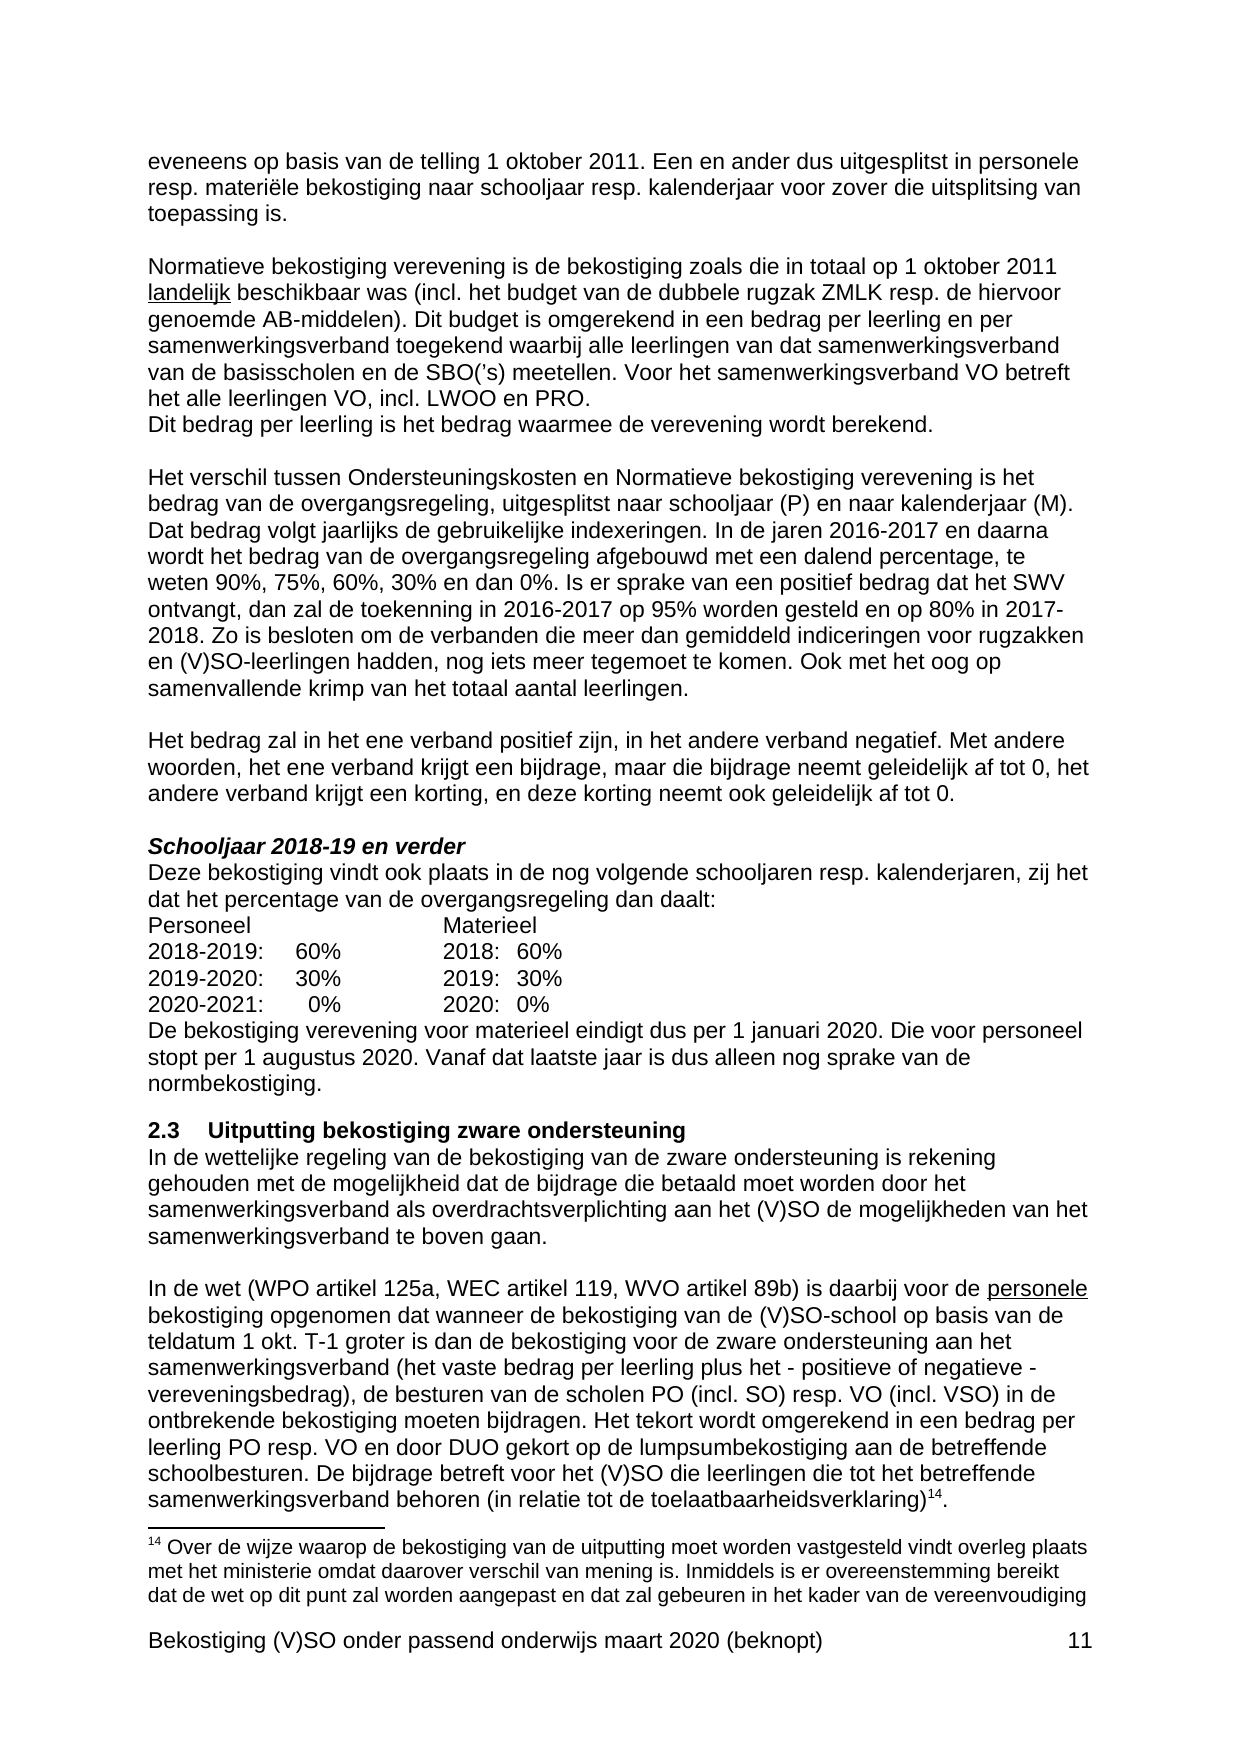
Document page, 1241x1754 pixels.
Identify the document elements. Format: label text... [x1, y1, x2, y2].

text In de wettelijke regeling van de bekostiging van de zware ondersteuning is rekening gehouden met de mogelijkheid dat de bijdrage die betaald moet worden door het samenwerkingsverband als overdrachtsverplichting aan het (V)SO de mogelijkheden van het samenwerkingsverband te boven gaan. [148, 1143, 1093, 1249]
text Normatieve bekostiging verevening is de bekostiging zoals die in totaal op 1 oktober 2011 landelijk beschikbaar was (incl. het budget van de dubbele rugzak ZMLK resp. de hiervoor genoemde AB-middelen). Dit budget is omgerekend in een bedrag per leerling en per samenwerkingsverband toegekend waarbij alle leerlingen van dat samenwerkingsverband van de basisscholen en de SBO(’s) meetellen. Voor het samenwerkingsverband VO betreft het alle leerlingen VO, incl. LWOO en PRO. [148, 253, 1093, 411]
text 2018-2019: 60% 2018: 60% [148, 938, 1093, 964]
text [148, 148, 1093, 227]
text Personeel Materieel [148, 912, 1093, 938]
text Het verschil tussen Ondersteuningskosten en Normatieve bekostiging verevening is het bedrag van de overgangsregeling, uitgesplitst naar schooljaar (P) en naar kalenderjaar (M). Dat bedrag volgt jaarlijks de gebruikelijke indexeringen. In de jaren 2016-2017 en daarna wordt het bedrag van de overgangsregeling afgebouwd met een dalend percentage, te weten 90%, 75%, 60%, 30% en dan 0%. Is er sprake van een positief bedrag dat het SWV ontvangt, dan zal de toekenning in 2016-2017 op 95% worden gesteld en op 80% in 2017-2018. Zo is besloten om de verbanden die meer dan gemiddeld indiceringen voor rugzakken en (V)SO-leerlingen hadden, nog iets meer tegemoet te komen. Ook met het oog op samenvallende krimp van het totaal aantal leerlingen. [148, 464, 1093, 701]
text Dit bedrag per leerling is het bedrag waarmee de verevening wordt berekend. [148, 411, 1093, 437]
text Het bedrag zal in het ene verband positief zijn, in het andere verband negatief. Met andere woorden, het ene verband krijgt een bijdrage, maar die bijdrage neemt geleidelijk af tot 0, het andere verband krijgt een korting, en deze korting neemt ook geleidelijk af tot 0. [148, 727, 1093, 806]
subtitle Uitputting bekostiging zware ondersteuning [148, 1117, 1093, 1143]
text De bekostiging verevening voor materieel eindigt dus per 1 januari 2020. Die voor personeel stopt per 1 augustus 2020. Vanaf dat laatste jaar is dus alleen nog sprake van de normbekostiging. [148, 1017, 1093, 1096]
text 2019-2020: 30% 2019: 30% [148, 964, 1093, 991]
text 2020-2021: 0% 2020: 0% [148, 991, 1093, 1017]
text Schooljaar 2018-19 en verder [148, 833, 1093, 859]
text In de wet (WPO artikel 125a, WEC artikel 119, WVO artikel 89b) is daarbij voor de personele bekostiging opgenomen dat wanneer de bekostiging van de (V)SO-school op basis van de teldatum 1 okt. T-1 groter is dan de bekostiging voor de zware ondersteuning aan het samenwerkingsverband (het vaste bedrag per leerling plus het - positieve of negatieve - vereveningsbedrag), de besturen van de scholen PO (incl. SO) resp. VO (incl. VSO) in de ontbrekende bekostiging moeten bijdragen. Het tekort wordt omgerekend in een bedrag per leerling PO resp. VO en door DUO gekort op de lumpsumbekostiging aan de betreffende schoolbesturen. De bijdrage betreft voor het (V)SO die leerlingen die tot het betreffende samenwerkingsverband behoren (in relatie tot de toelaatbaarheidsverklaring). [148, 1275, 1093, 1512]
text Deze bekostiging vindt ook plaats in de nog volgende schooljaren resp. kalenderjaren, zij het dat het percentage van de overgangsregeling dan daalt: [148, 859, 1093, 912]
